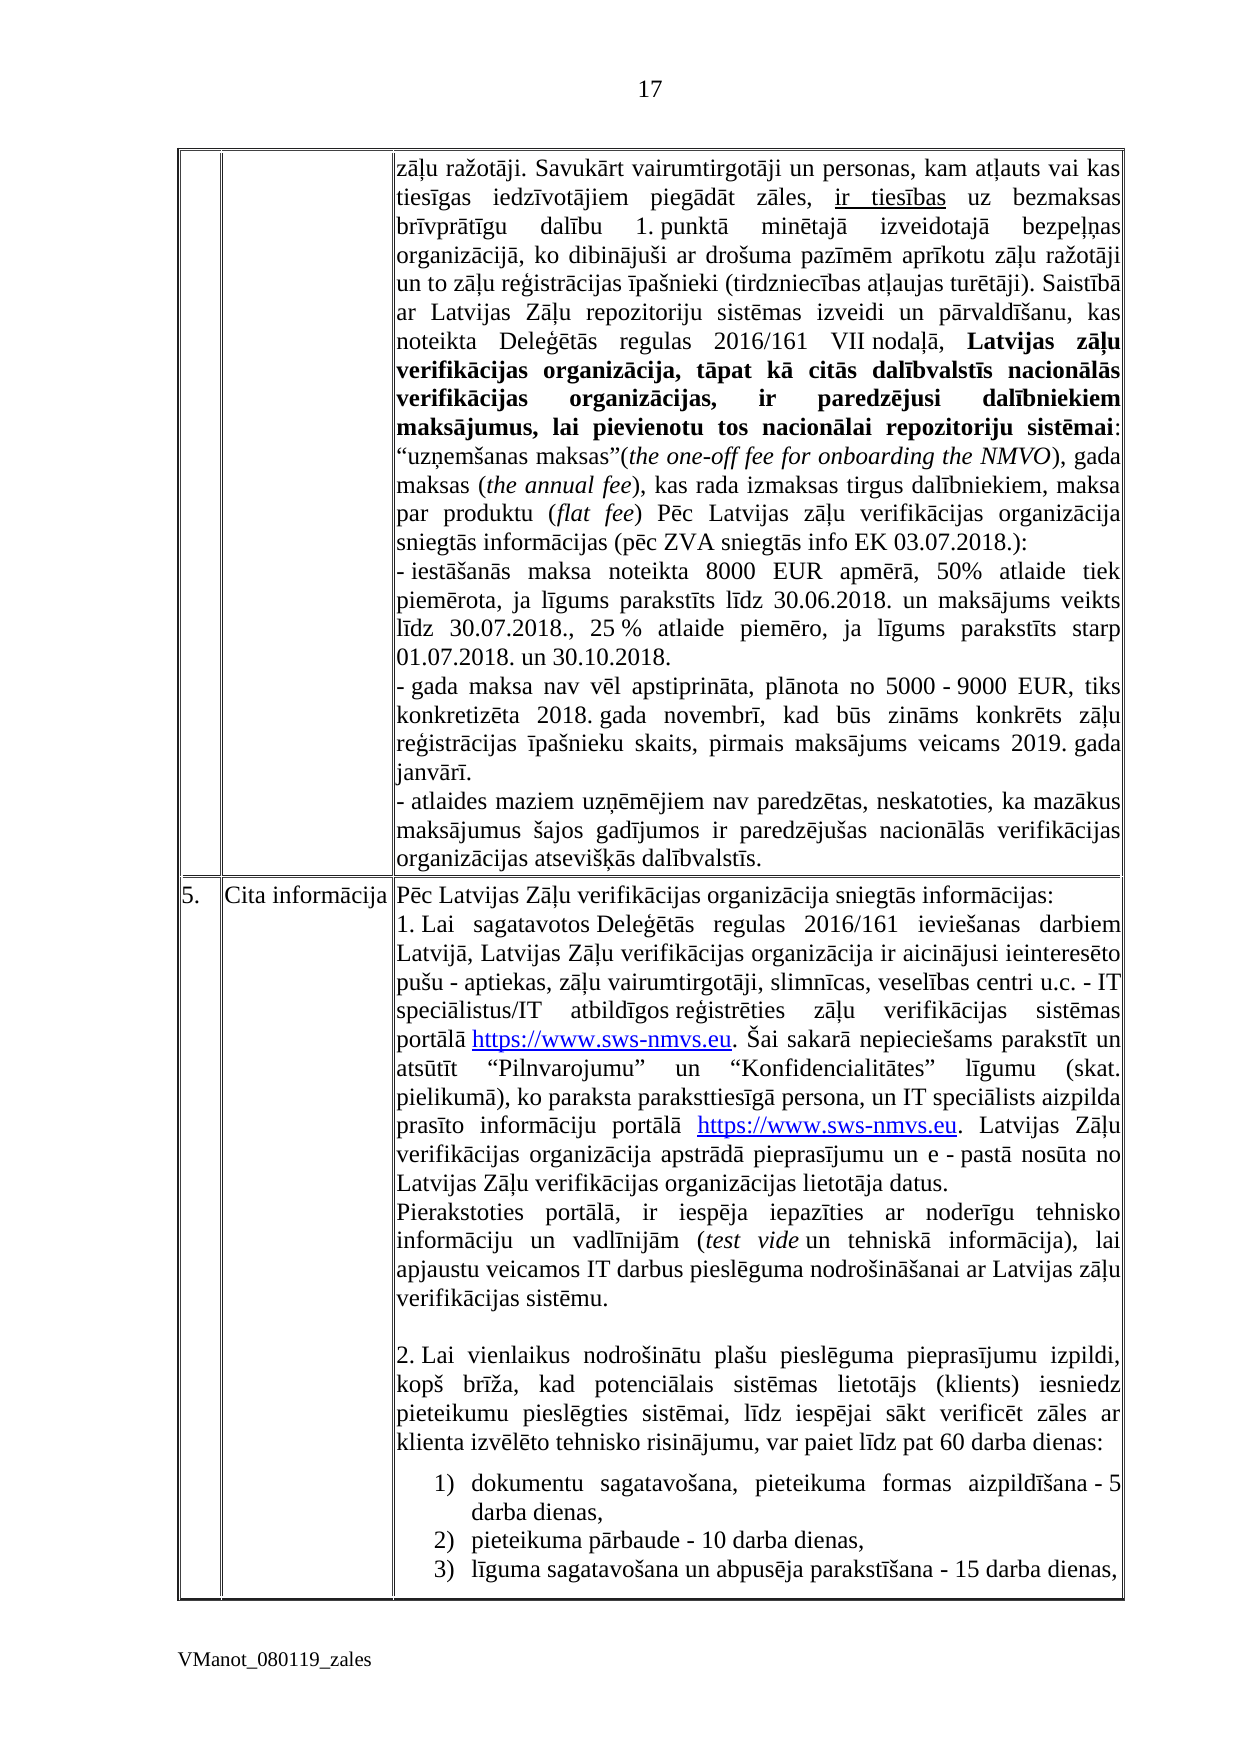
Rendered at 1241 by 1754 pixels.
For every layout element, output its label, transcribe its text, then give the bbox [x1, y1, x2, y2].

table_cell 4. [181, 151, 222, 875]
table_cell 5. [179, 875, 222, 1598]
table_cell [394, 151, 1122, 875]
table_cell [222, 151, 394, 875]
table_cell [394, 875, 1123, 1598]
table_cell Cita informācija [222, 878, 394, 1598]
